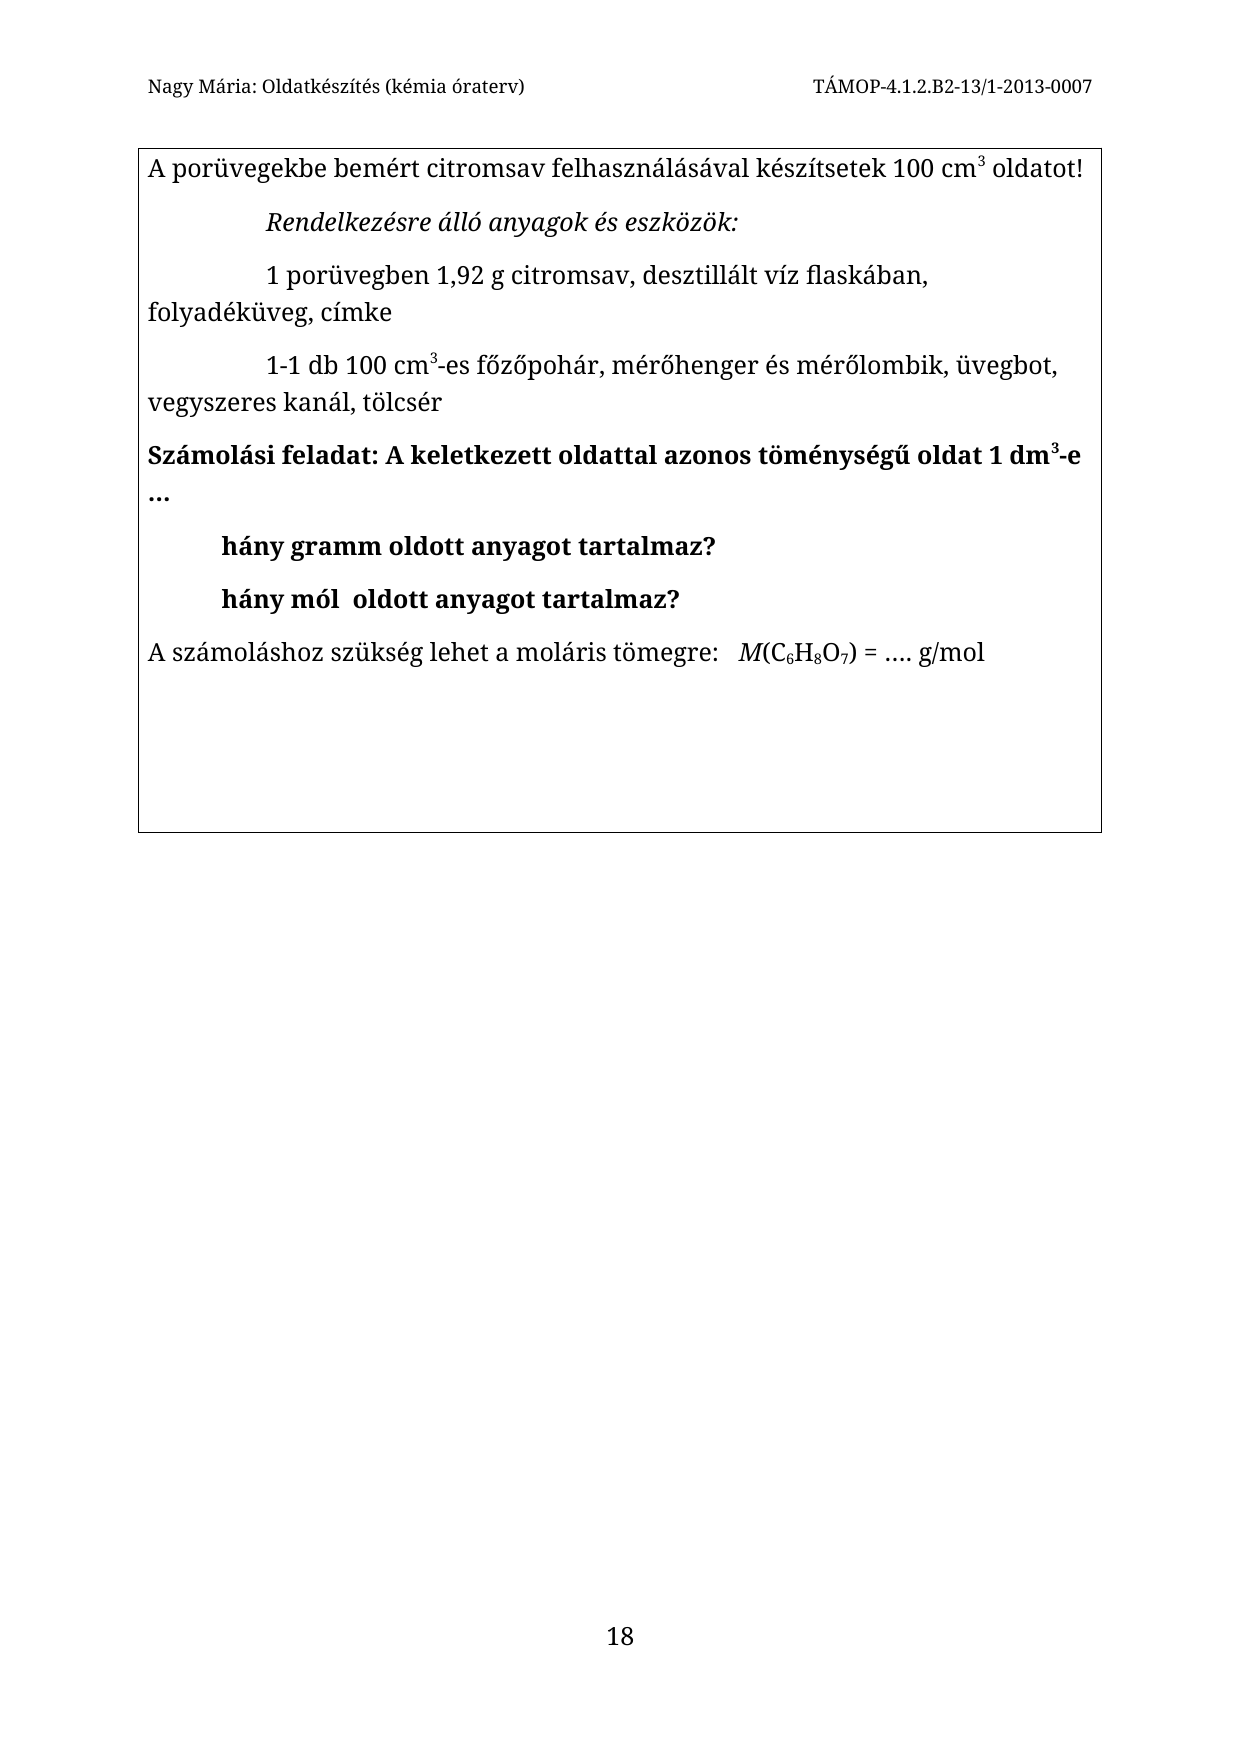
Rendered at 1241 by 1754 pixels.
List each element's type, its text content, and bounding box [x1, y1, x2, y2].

text Rendelkezésre álló anyagok és eszközök: [139, 201, 1101, 238]
text hány gramm oldott anyagot tartalmaz? [139, 525, 1101, 562]
text 1 porüvegben 1,92 g citromsav, desztillált víz flaskában, folyadéküveg, címke [139, 254, 1101, 328]
text A porüvegekbe bemért citromsav felhasználásával készítsetek 100 cm3 oldatot! [139, 149, 1101, 185]
text Számolási feladat: A keletkezett oldattal azonos töménységű oldat 1 dm3-e … [139, 435, 1101, 509]
text 1-1 db 100 cm3-es főzőpohár, mérőhenger és mérőlombik, üvegbot, vegyszeres kanál, tölcsér [139, 345, 1101, 419]
text hány mól oldott anyagot tartalmaz? [139, 578, 1101, 616]
text A számoláshoz szükség lehet a moláris tömegre: M(C6H8O7) = …. g/mol [139, 632, 1101, 669]
